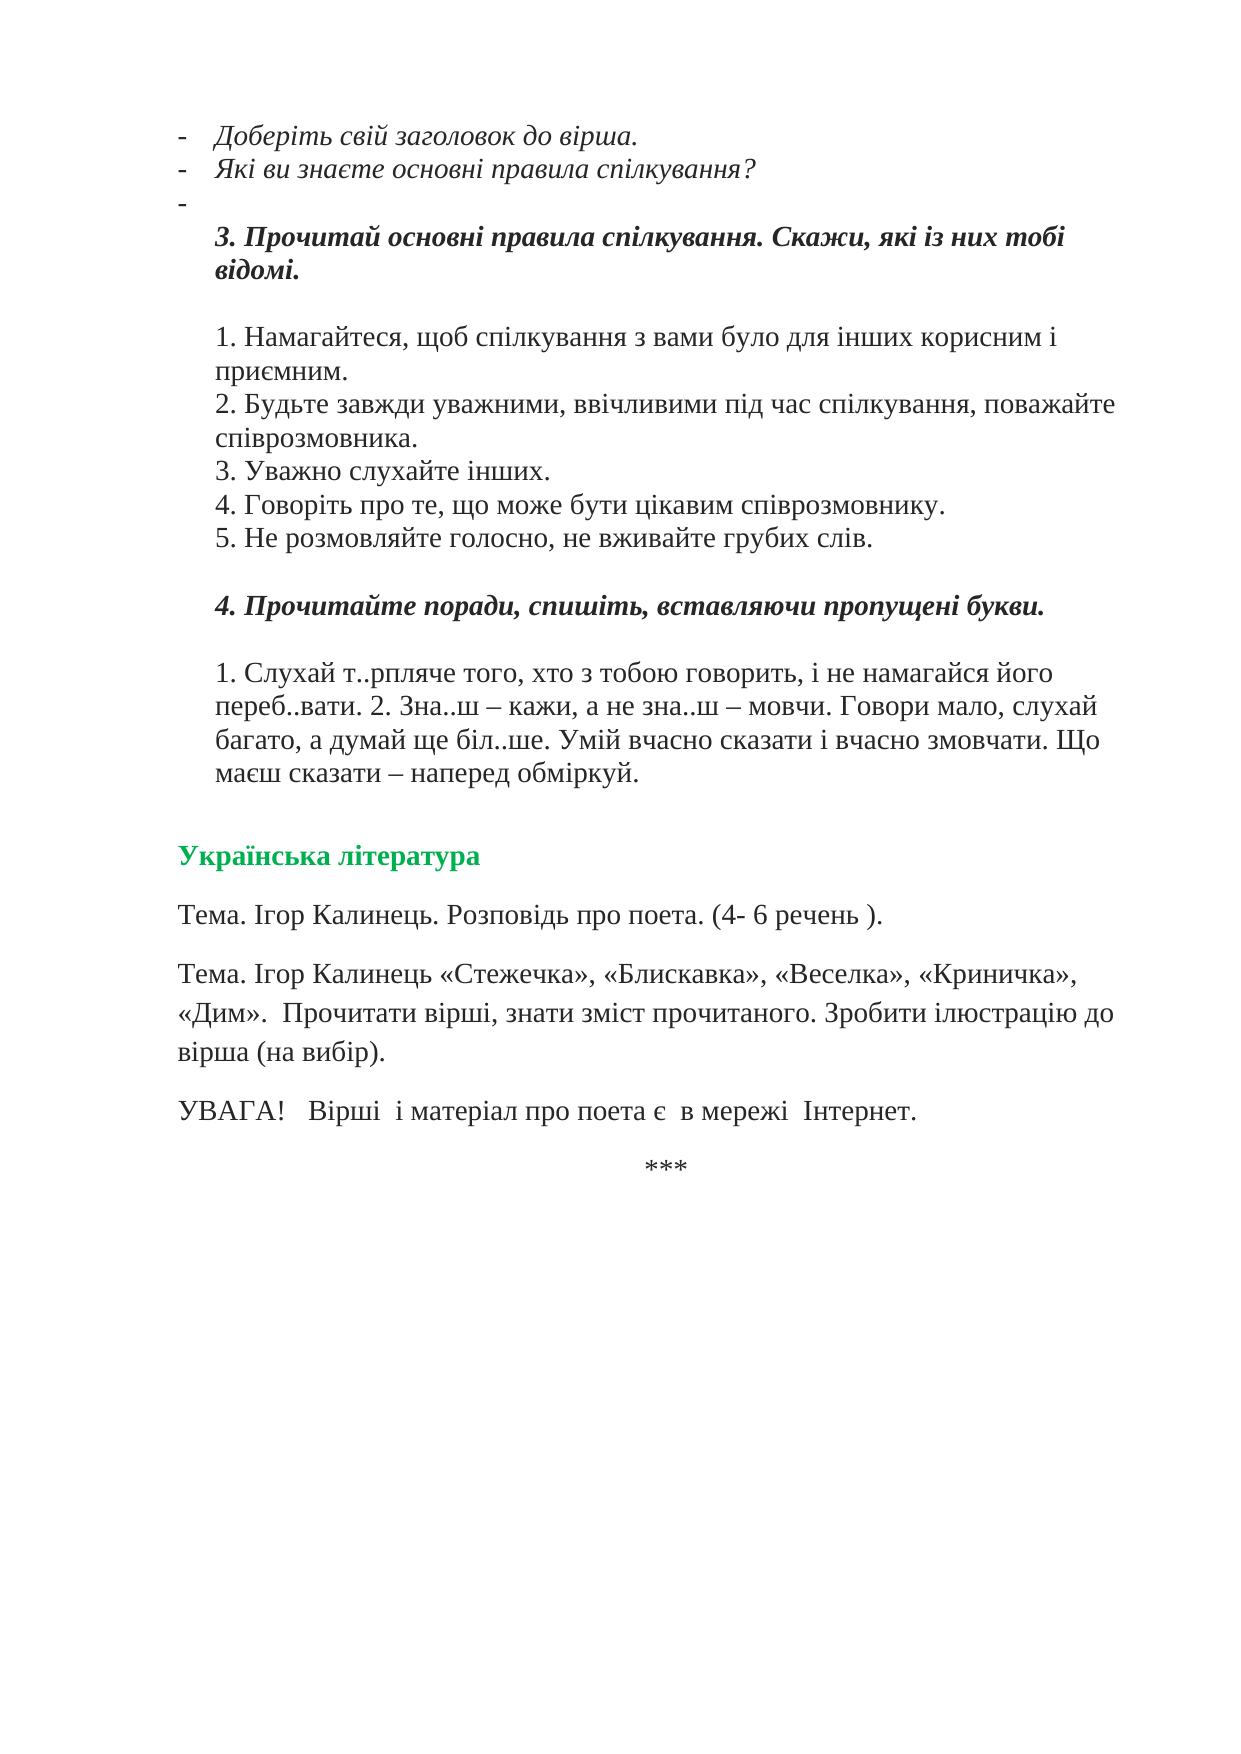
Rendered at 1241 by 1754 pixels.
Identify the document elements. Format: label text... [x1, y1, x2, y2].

text Українська література [177, 838, 1152, 871]
list 4. Говоріть про те, що може бути цікавим співрозмовнику. [215, 487, 1152, 521]
text Тема. Ігор Калинець. Розповідь про поета. (4- 6 речень ). [177, 897, 1152, 931]
text УВАГА! Вірші і матеріал про поета є в мережі Інтернет. [177, 1093, 1152, 1127]
list 3. Уважно слухайте інших. [215, 453, 1152, 487]
text *** [177, 1152, 1152, 1186]
list 3. Прочитай основні правила спілкування. Скажи, які із них тобі відомі. [215, 219, 1152, 286]
list 4. Прочитайте поради, спишіть, вставляючи пропущені букви. [215, 588, 1152, 621]
list 1. Слухай т..рпляче того, хто з тобою говорить, і не намагайся його переб..вати. 2. Зна..ш – кажи, а не зна..ш – мовчи. Говори мало, слухай багато, а думай ще біл..ше. Умій вчасно сказати і вчасно змовчати. Що маєш сказати – наперед обміркуй. [215, 655, 1152, 789]
list 1. Намагайтеся, щоб спілкування з вами було для інших корисним і приємним. [215, 319, 1152, 386]
text Тема. Ігор Калинець «Стежечка», «Блискавка», «Веселка», «Криничка», «Дим». Прочитати вірші, знати зміст прочитаного. Зробити ілюстрацію до вірша (на вибір). [177, 957, 1152, 1067]
list 5. Не розмовляйте голосно, не вживайте грубих слів. [215, 521, 1152, 554]
list Які ви знаєте основні правила спілкування? [177, 152, 1152, 185]
list 2. Будьте завжди уважними, ввічливими під час спілкування, поважайте співрозмовника. [215, 386, 1152, 453]
list Доберіть свій заголовок до вірша. [177, 118, 1152, 152]
